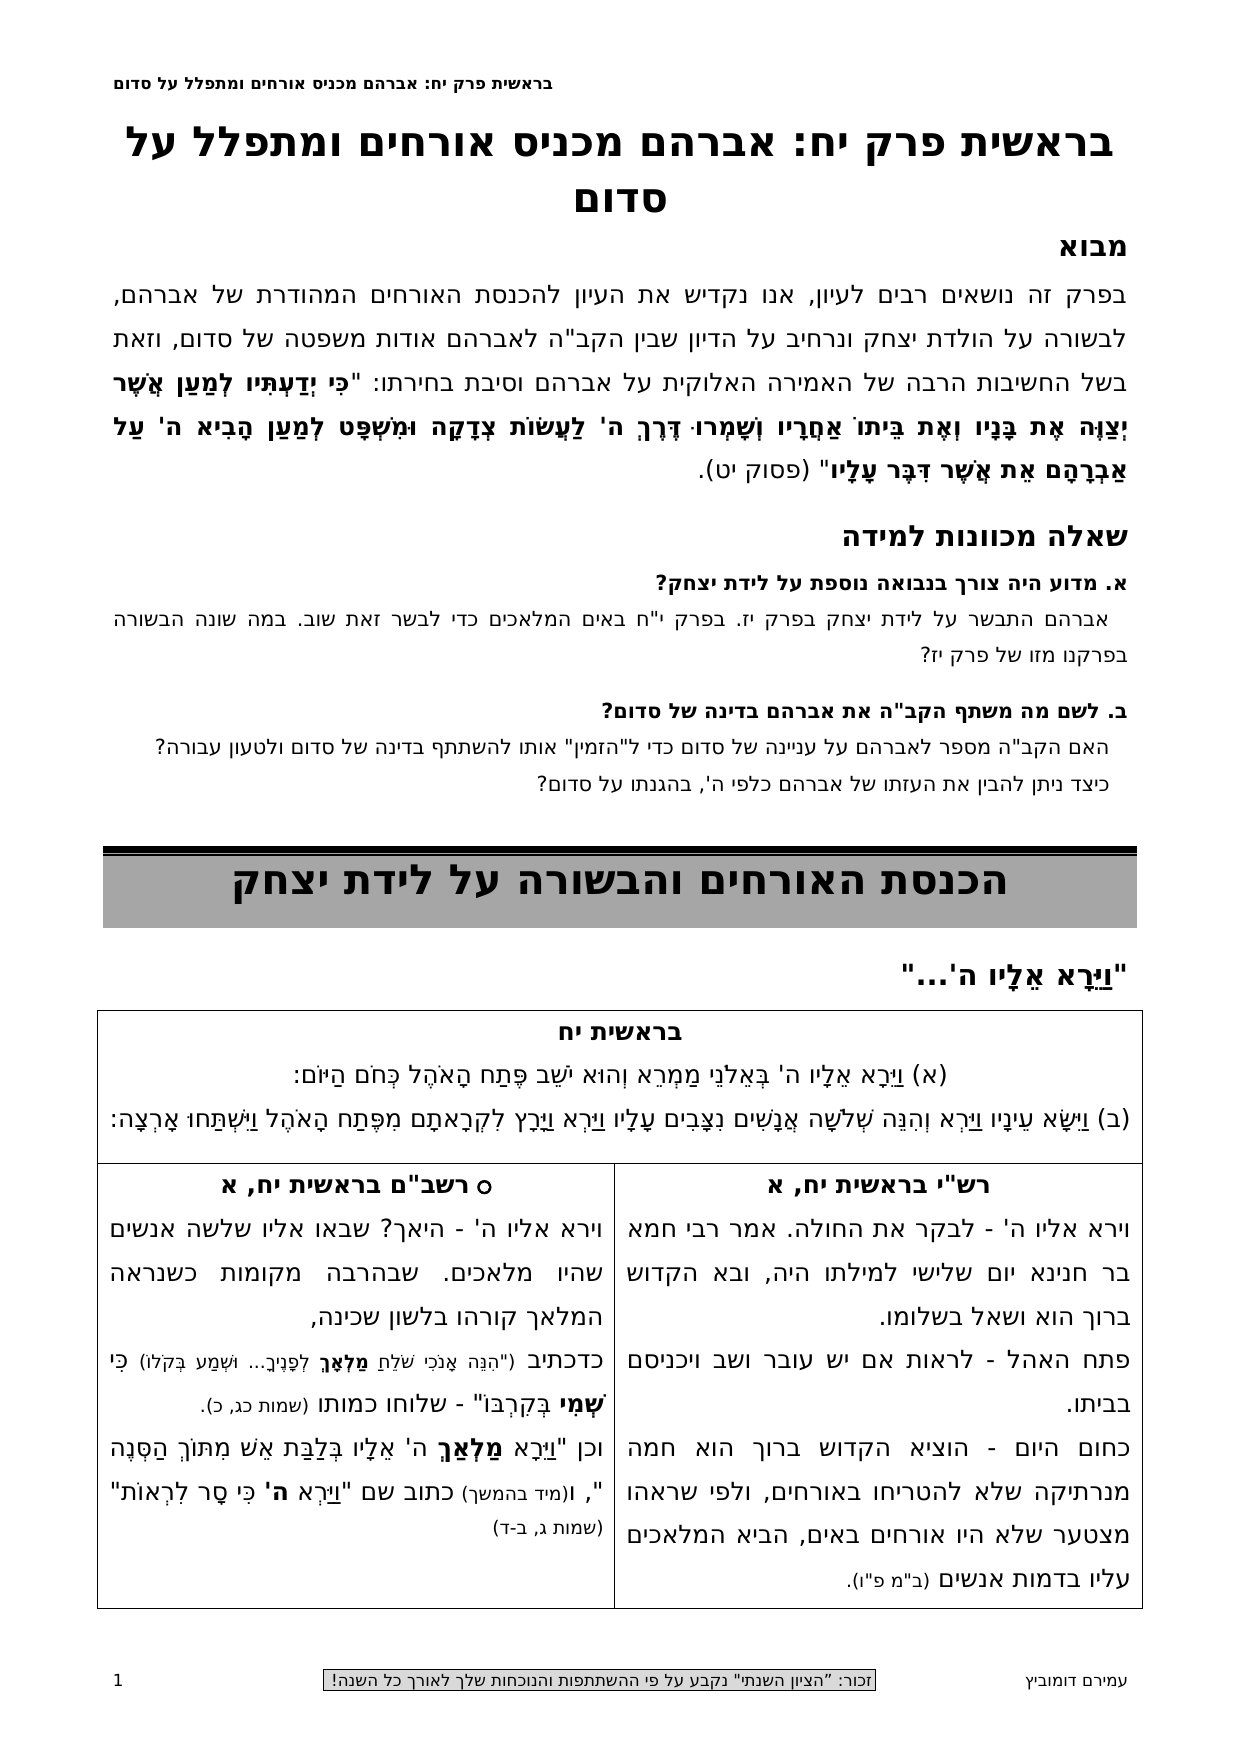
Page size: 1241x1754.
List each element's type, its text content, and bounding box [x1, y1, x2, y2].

text א. מדוע היה צורך בנבואה נוספת על לידת יצחק? [112, 571, 1128, 595]
text האם הקב"ה מספר לאברהם על עניינה של סדום כדי ל"הזמין" אותו להשתתף בדינה של סדום ולטעון עבורה? [112, 735, 1128, 759]
text שאלה מכוונות למידה [112, 519, 1128, 553]
text בראשית פרק יח: אברהם מכניס אורחים ומתפלל על סדום [112, 118, 1128, 222]
text אברהם התבשר על לידת יצחק בפרק יז. בפרק י"ח באים המלאכים כדי לבשר זאת שוב. במה שונה הבשורה בפרקנו מזו של פרק יז? [112, 607, 1128, 667]
table_header הכנסת האורחים והבשורה על לידת יצחק [103, 856, 1137, 928]
text "וַיֵּרָא אֵלָיו ה'..." [112, 958, 1128, 992]
table_cell רש"י בראשית יח, א וירא אליו ה' - לבקר את החולה. אמר רבי חמא בר חנינא יום שלישי למילתו היה, ובא הקדוש ברוך הוא ושאל בשלומו. פתח האהל - לראות אם יש עובר ושב ויכניסם בביתו. כחום היום - הוציא הקדוש ברוך הוא חמה מנרתיקה שלא להטריחו באורחים, ולפי שראהו מצטער שלא היו אורחים באים, הביא המלאכים עליו בדמות אנשים (ב"מ פ"ו). [615, 1164, 1142, 1608]
text כיצד ניתן להבין את העזתו של אברהם כלפי ה', בהגנתו על סדום? [112, 772, 1128, 796]
table_header בראשית יח (א) וַיֵּרָא אֵלָיו ה' בְּאֵלֹנֵי מַמְרֵא וְהוּא יֹשֵׁב פֶּתַח הָאֹהֶל כְּחֹם הַיּוֹם: (ב) וַיִּשָּׂא עֵינָיו וַיַּרְא וְהִנֵּה שְׁלֹשָׁה אֲנָשִׁים נִצָּבִים עָלָיו וַיַּרְא וַיָּרָץ לִקְרָאתָם מִפֶּתַח הָאֹהֶל וַיִּשְׁתַּחוּ אָרְצָה: [98, 1011, 1142, 1163]
text מבוא [112, 229, 1128, 263]
text ב. לשם מה משתף הקב"ה את אברהם בדינה של סדום? [112, 699, 1128, 723]
table_cell רשב"ם בראשית יח, א וירא אליו ה' - היאך? שבאו אליו שלשה אנשים שהיו מלאכים. שבהרבה מקומות כשנראה המלאך קורהו בלשון שכינה, כדכתיב ("הִנֵּה אָנֹכִי שֹׁלֵחַ מַלְאָךְ לְפָנֶיךָ... וּשְׁמַע בְּקֹלוֹ) כִּי שְׁמִי בְּקִרְבּוֹ" - שלוחו כמותו (שמות כג, כ). וכן "וַיֵּרָא מַלְאַךְ ה' אֵלָיו בְּלַבַּת אֵשׁ מִתּוֹךְ הַסְּנֶה ", ו(מיד בהמשך) כתוב שם "וַיַּרְא ה' כִּי סָר לִרְאוֹת" (שמות ג, ב-ד) [98, 1164, 614, 1608]
text בפרק זה נושאים רבים לעיון, אנו נקדיש את העיון להכנסת האורחים המהודרת של אברהם, לבשורה על הולדת יצחק ונרחיב על הדיון שבין הקב"ה לאברהם אודות משפטה של סדום, וזאת בשל החשיבות הרבה של האמירה האלוקית על אברהם וסיבת בחירתו: "כִּי יְדַעְתִּיו לְמַעַן אֲשֶׁר יְצַוֶּה אֶת בָּנָיו וְאֶת בֵּיתוֹ אַחֲרָיו וְשָׁמְרוּ דֶּרֶךְ ה' לַעֲשׂוֹת צְדָקָה וּמִשְׁפָּט לְמַעַן הָבִיא ה' עַל אַבְרָהָם אֵת אֲשֶׁר דִּבֶּר עָלָיו" (פסוק יט). [112, 281, 1128, 485]
